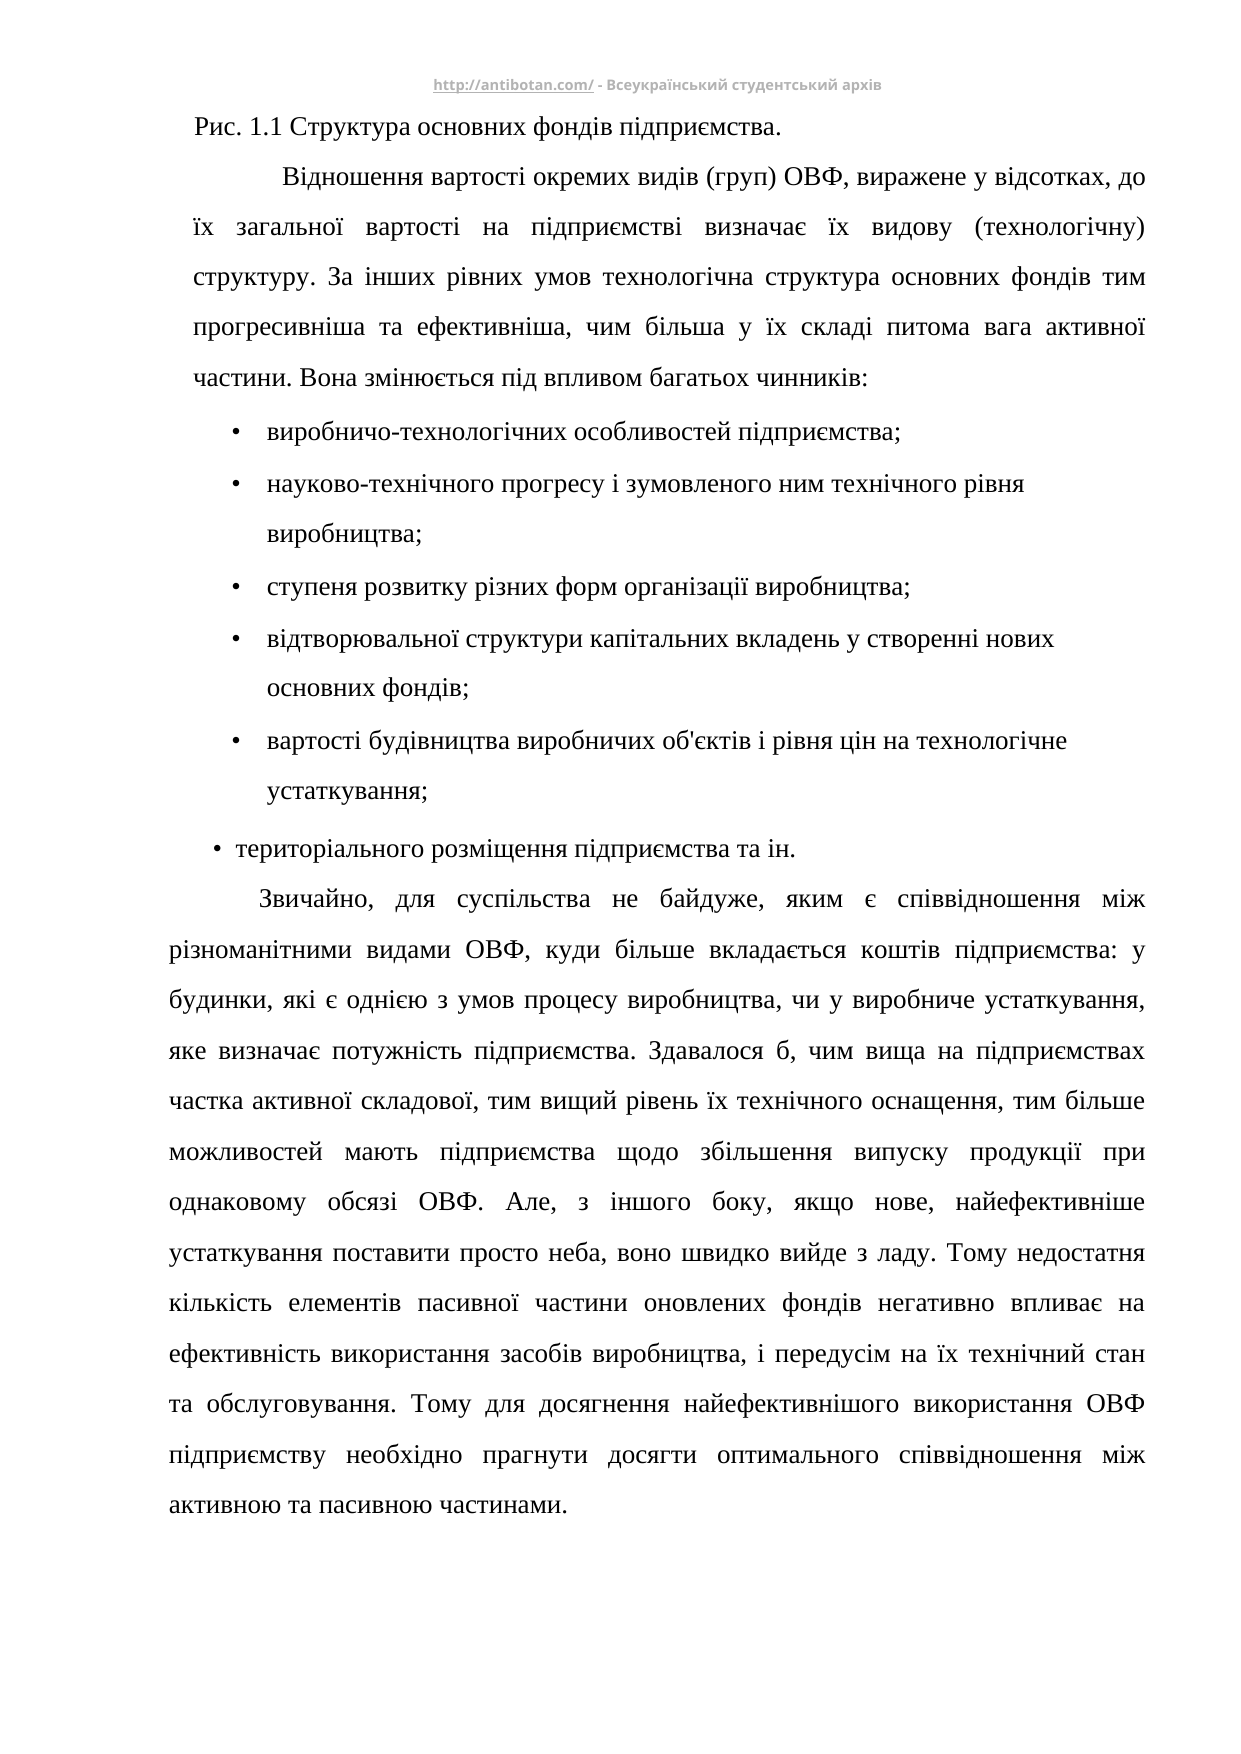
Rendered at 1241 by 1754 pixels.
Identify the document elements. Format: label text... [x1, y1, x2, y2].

text • територіального розміщення підприємства та ін. [212, 817, 1147, 867]
list виробничо-технологічних особливостей підприємства; [231, 415, 1147, 446]
text Відношення вартості окремих видів (груп) ОВФ, виражене у відсотках, до їх загальної вартості на підприємстві визначає їх видову (технологічну) структуру. За інших рівних умов технологічна структура основних фондів тим прогресивніша та ефективніша, чим більша у їх складі питома вага активної частини. Вона змінюється під впливом багатьох чинників: [193, 145, 1147, 396]
list науково-технічного прогресу і зумовленого ним технічного рівня виробництва; [231, 453, 1147, 552]
list відтворювальної структури капітальних вкладень у створенні нових основних фондів; [231, 608, 1147, 707]
text Звичайно, для суспільства не байдуже, яким є співвідношення між різноманітними видами ОВФ, куди більше вкладається коштів підприємства: у будинки, які є однією з умов процесу виробництва, чи у виробниче устаткування, яке визначає потужність підприємства. Здавалося б, чим вища на підприємствах частка активної складової, тим вищий рівень їх технічного оснащення, тим більше можливостей мають підприємства щодо збільшення випуску продукції при однаковому обсязі ОВФ. Але, з іншого боку, якщо нове, найефективніше устаткування поставити просто неба, воно швидко вийде з ладу. Тому недостатня кількість елементів пасивної частини оновлених фондів негативно впливає на ефективність використання засобів виробництва, і передусім на їх технічний стан та обслуговування. Тому для досягнення найефективнішого використання ОВФ підприємству необхідно прагнути досягти оптимального співвідношення між активною та пасивною частинами. [169, 867, 1147, 1524]
list вартості будівництва виробничих об'єктів і рівня цін на технологічне устаткування; [231, 709, 1147, 810]
list ступеня розвитку різних форм організації виробництва; [231, 570, 1147, 601]
text Рис. 1.1 Структура основних фондів підприємства. [194, 95, 1147, 145]
